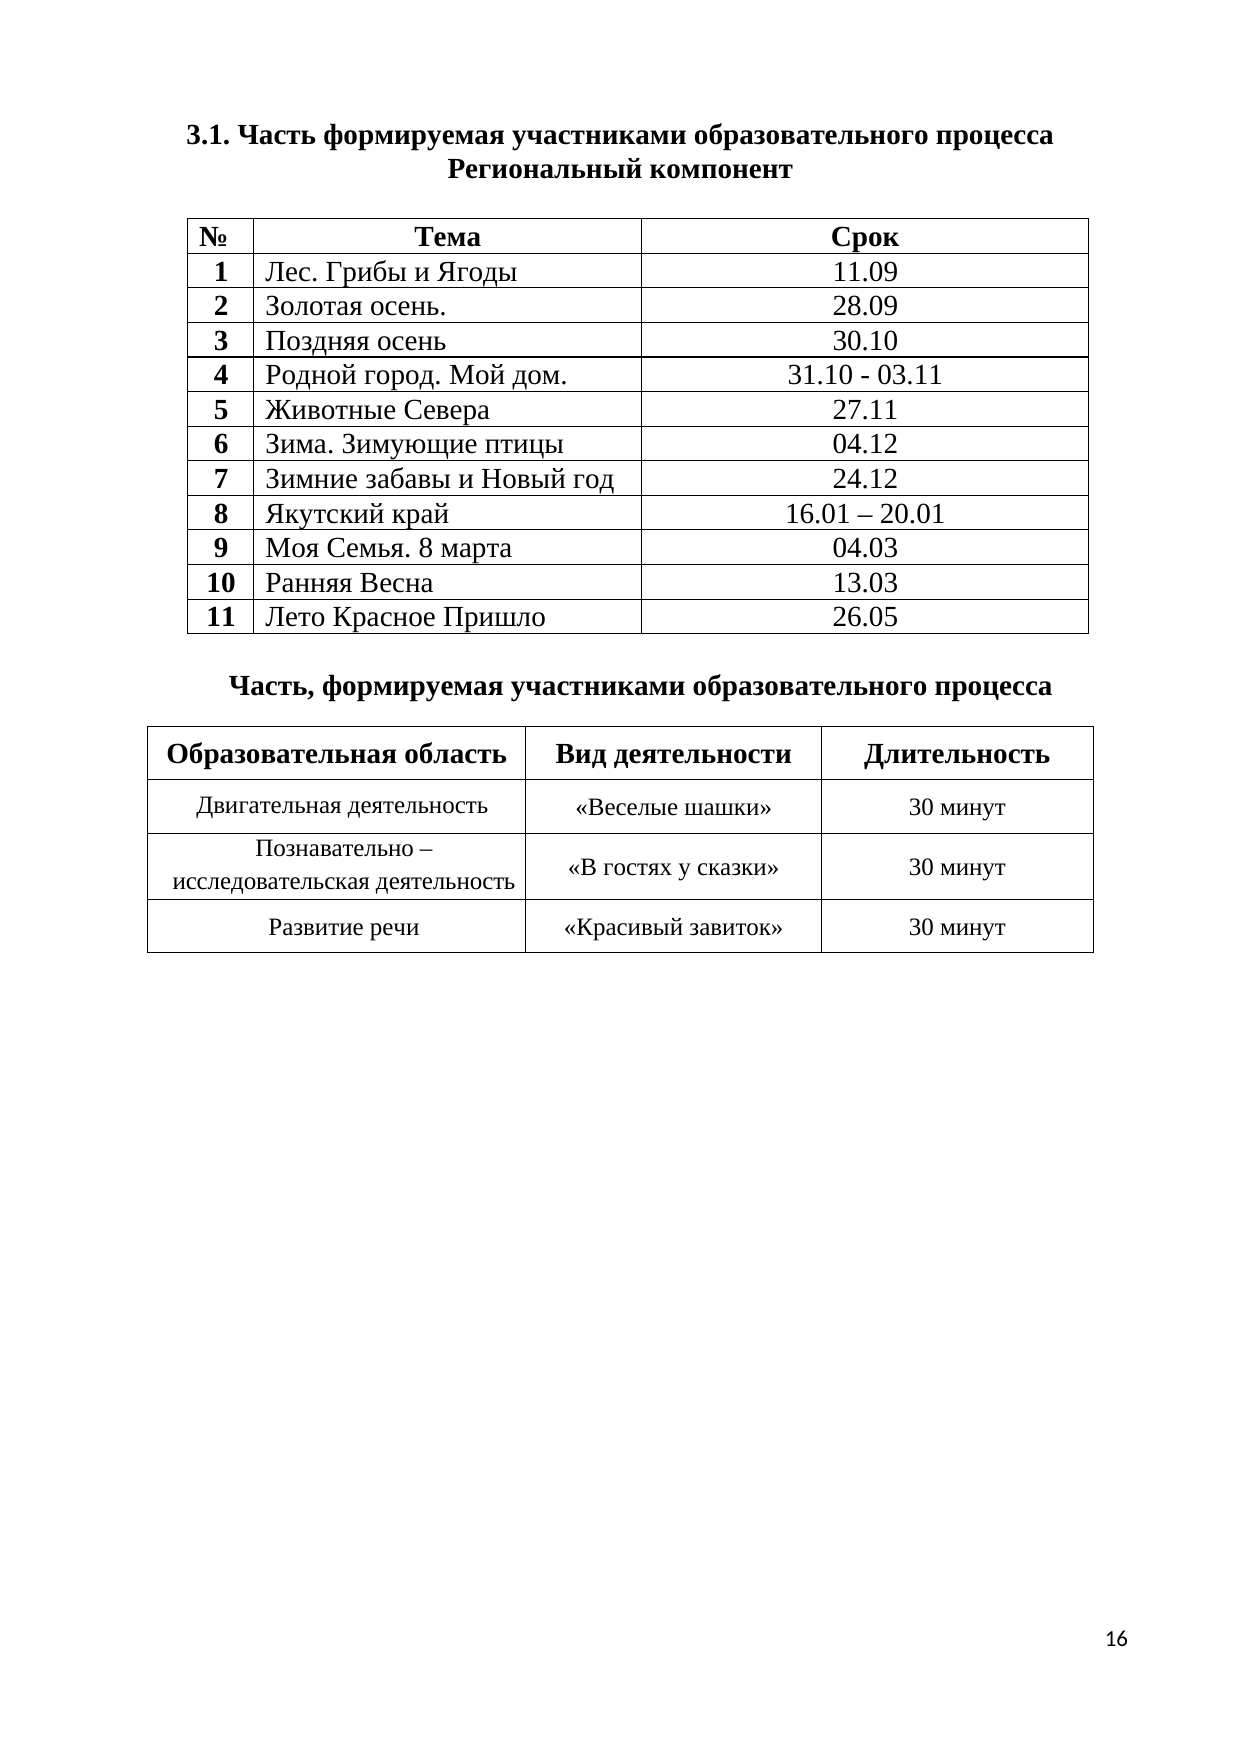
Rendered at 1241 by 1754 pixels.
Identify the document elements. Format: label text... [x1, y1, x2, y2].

table_cell 30 минут [822, 900, 1093, 952]
table_cell Моя Семья. 8 марта [254, 530, 641, 564]
table_header Образовательная область [148, 727, 525, 779]
table_cell «Красивый завиток» [526, 900, 821, 952]
table_cell 11.09 [642, 254, 1088, 287]
table_cell «В гостях у сказки» [526, 834, 821, 899]
table_cell «Веселые шашки» [526, 780, 821, 832]
table_cell 13.03 [642, 565, 1088, 598]
table_cell 31.10 - 03.11 [642, 358, 1088, 391]
table_cell Зимние забавы и Новый год [254, 461, 641, 495]
table_cell Лес. Грибы и Ягоды [254, 254, 641, 287]
table_header Длительность [822, 727, 1093, 779]
text Региональный компонент [112, 151, 1128, 184]
table_cell 26.05 [642, 600, 1088, 633]
table_header Срок [642, 219, 1088, 253]
table_cell 11 [188, 600, 253, 633]
table_cell 5 [188, 392, 253, 426]
table_cell 27.11 [642, 392, 1088, 426]
table_cell 1 [188, 254, 253, 287]
table_cell 2 [188, 288, 253, 322]
text Часть, формируемая участниками образовательного процесса [154, 668, 1128, 701]
table_cell Поздняя осень [254, 323, 641, 356]
table_cell Якутский край [254, 496, 641, 529]
table_cell 7 [188, 461, 253, 495]
table_cell 8 [188, 496, 253, 529]
table_cell Лето Красное Пришло [254, 600, 641, 633]
table_cell Развитие речи [148, 900, 525, 952]
table_cell Двигательная деятельность [148, 780, 525, 832]
table_cell 04.03 [642, 530, 1088, 564]
table_cell 3 [188, 323, 253, 356]
table_cell 24.12 [642, 461, 1088, 495]
table_cell 10 [188, 565, 253, 598]
table_header Вид деятельности [526, 727, 821, 779]
table_cell 04.12 [642, 427, 1088, 460]
table_cell Ранняя Весна [254, 565, 641, 598]
table_cell Золотая осень. [254, 288, 641, 322]
table_cell 4 [188, 358, 253, 391]
table_header Тема [254, 219, 641, 253]
table_cell 6 [188, 427, 253, 460]
table_cell 30 минут [822, 834, 1093, 899]
table_cell 28.09 [642, 288, 1088, 322]
table_header № [188, 219, 253, 253]
table_cell Зима. Зимующие птицы [254, 427, 641, 460]
table_cell Животные Севера [254, 392, 641, 426]
table_cell Познавательно – исследовательская деятельность [148, 834, 525, 899]
table_cell 30.10 [642, 323, 1088, 356]
table_cell 9 [188, 530, 253, 564]
table_cell 30 минут [822, 780, 1093, 832]
table_cell 16.01 – 20.01 [642, 496, 1088, 529]
table_cell Родной город. Мой дом. [254, 358, 641, 391]
text 3.1. Часть формируемая участниками образовательного процесса [112, 117, 1128, 151]
